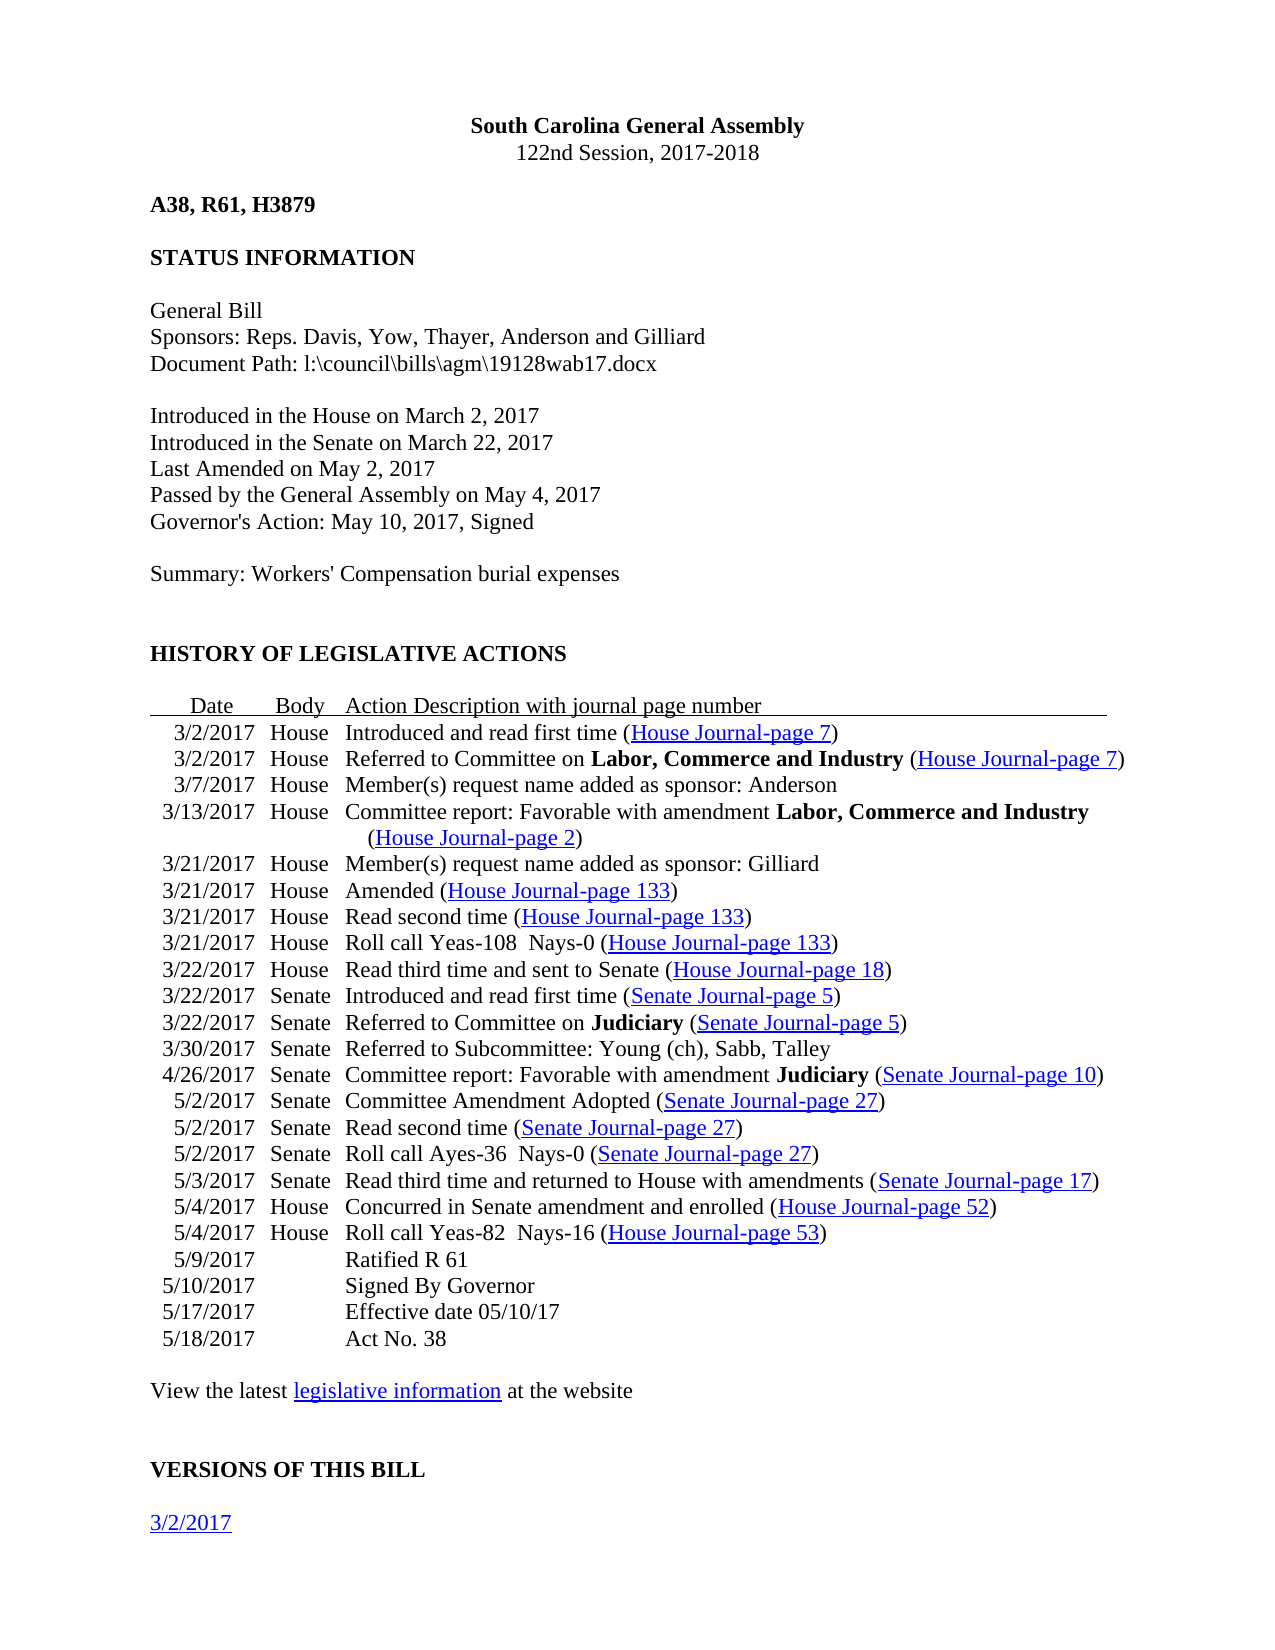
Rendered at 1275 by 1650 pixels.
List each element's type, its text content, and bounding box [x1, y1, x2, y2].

text 3/21/2017 House Roll call Yeas-108 Nays-0 (House Journal-page 133) [150, 929, 1125, 956]
text South Carolina General Assembly [150, 112, 1125, 139]
text 5/3/2017 Senate Read third time and returned to House with amendments (Senate Journal-page 17) [150, 1167, 1125, 1193]
text 5/4/2017 House Roll call Yeas-82 Nays-16 (House Journal-page 53) [150, 1219, 1125, 1246]
text 5/4/2017 House Concurred in Senate amendment and enrolled (House Journal-page 52) [150, 1193, 1125, 1219]
text 3/7/2017 House Member(s) request name added as sponsor: Anderson [150, 771, 1125, 798]
text 3/21/2017 House Amended (House Journal-page 133) [150, 877, 1125, 903]
text Sponsors: Reps. Davis, Yow, Thayer, Anderson and Gilliard [150, 323, 1125, 350]
text STATUS INFORMATION [150, 244, 1125, 271]
text Governor's Action: May 10, 2017, Signed [150, 508, 1125, 534]
text Date Body Action Description with journal page number [150, 692, 1125, 719]
text VERSIONS OF THIS BILL [150, 1457, 1125, 1483]
text 3/2/2017 House Introduced and read first time (House Journal-page 7) [150, 719, 1125, 745]
text A38, R61, H3879 [150, 192, 1125, 218]
text 3/22/2017 House Read third time and sent to Senate (House Journal-page 18) [150, 956, 1125, 982]
text Last Amended on May 2, 2017 [150, 455, 1125, 481]
text 3/22/2017 Senate Referred to Committee on Judiciary (Senate Journal-page 5) [150, 1008, 1125, 1035]
text 3/2/2017 House Referred to Committee on Labor, Commerce and Industry (House Journal-page 7) [150, 745, 1125, 771]
text 3/2/2017 [150, 1509, 1125, 1536]
text 5/2/2017 Senate Read second time (Senate Journal-page 27) [150, 1114, 1125, 1140]
text 3/21/2017 House Read second time (House Journal-page 133) [150, 903, 1125, 929]
text General Bill [150, 297, 1125, 323]
text 5/17/2017 Effective date 05/10/17 [150, 1298, 1125, 1325]
text View the latest legislative information at the website [150, 1377, 1125, 1404]
text 4/26/2017 Senate Committee report: Favorable with amendment Judiciary (Senate Journal-page 10) [150, 1061, 1125, 1088]
text Summary: Workers' Compensation burial expenses [150, 561, 1125, 587]
text Document Path: l:\council\bills\agm\19128wab17.docx [150, 350, 1125, 376]
text 122nd Session, 2017-2018 [150, 139, 1125, 165]
text Introduced in the Senate on March 22, 2017 [150, 429, 1125, 455]
text 3/30/2017 Senate Referred to Subcommittee: Young (ch), Sabb, Talley [150, 1035, 1125, 1061]
text Introduced in the House on March 2, 2017 [150, 402, 1125, 429]
text Passed by the General Assembly on May 4, 2017 [150, 481, 1125, 508]
text 5/9/2017 Ratified R 61 [150, 1246, 1125, 1272]
text 5/2/2017 Senate Roll call Ayes-36 Nays-0 (Senate Journal-page 27) [150, 1140, 1125, 1167]
text HISTORY OF LEGISLATIVE ACTIONS [150, 639, 1125, 666]
text 5/10/2017 Signed By Governor [150, 1272, 1125, 1298]
text 5/18/2017 Act No. 38 [150, 1325, 1125, 1351]
text 3/21/2017 House Member(s) request name added as sponsor: Gilliard [150, 850, 1125, 877]
text 3/13/2017 House Committee report: Favorable with amendment Labor, Commerce and Industry (House Journal-page 2) [150, 798, 1125, 850]
text 5/2/2017 Senate Committee Amendment Adopted (Senate Journal-page 27) [150, 1088, 1125, 1114]
text 3/22/2017 Senate Introduced and read first time (Senate Journal-page 5) [150, 982, 1125, 1008]
